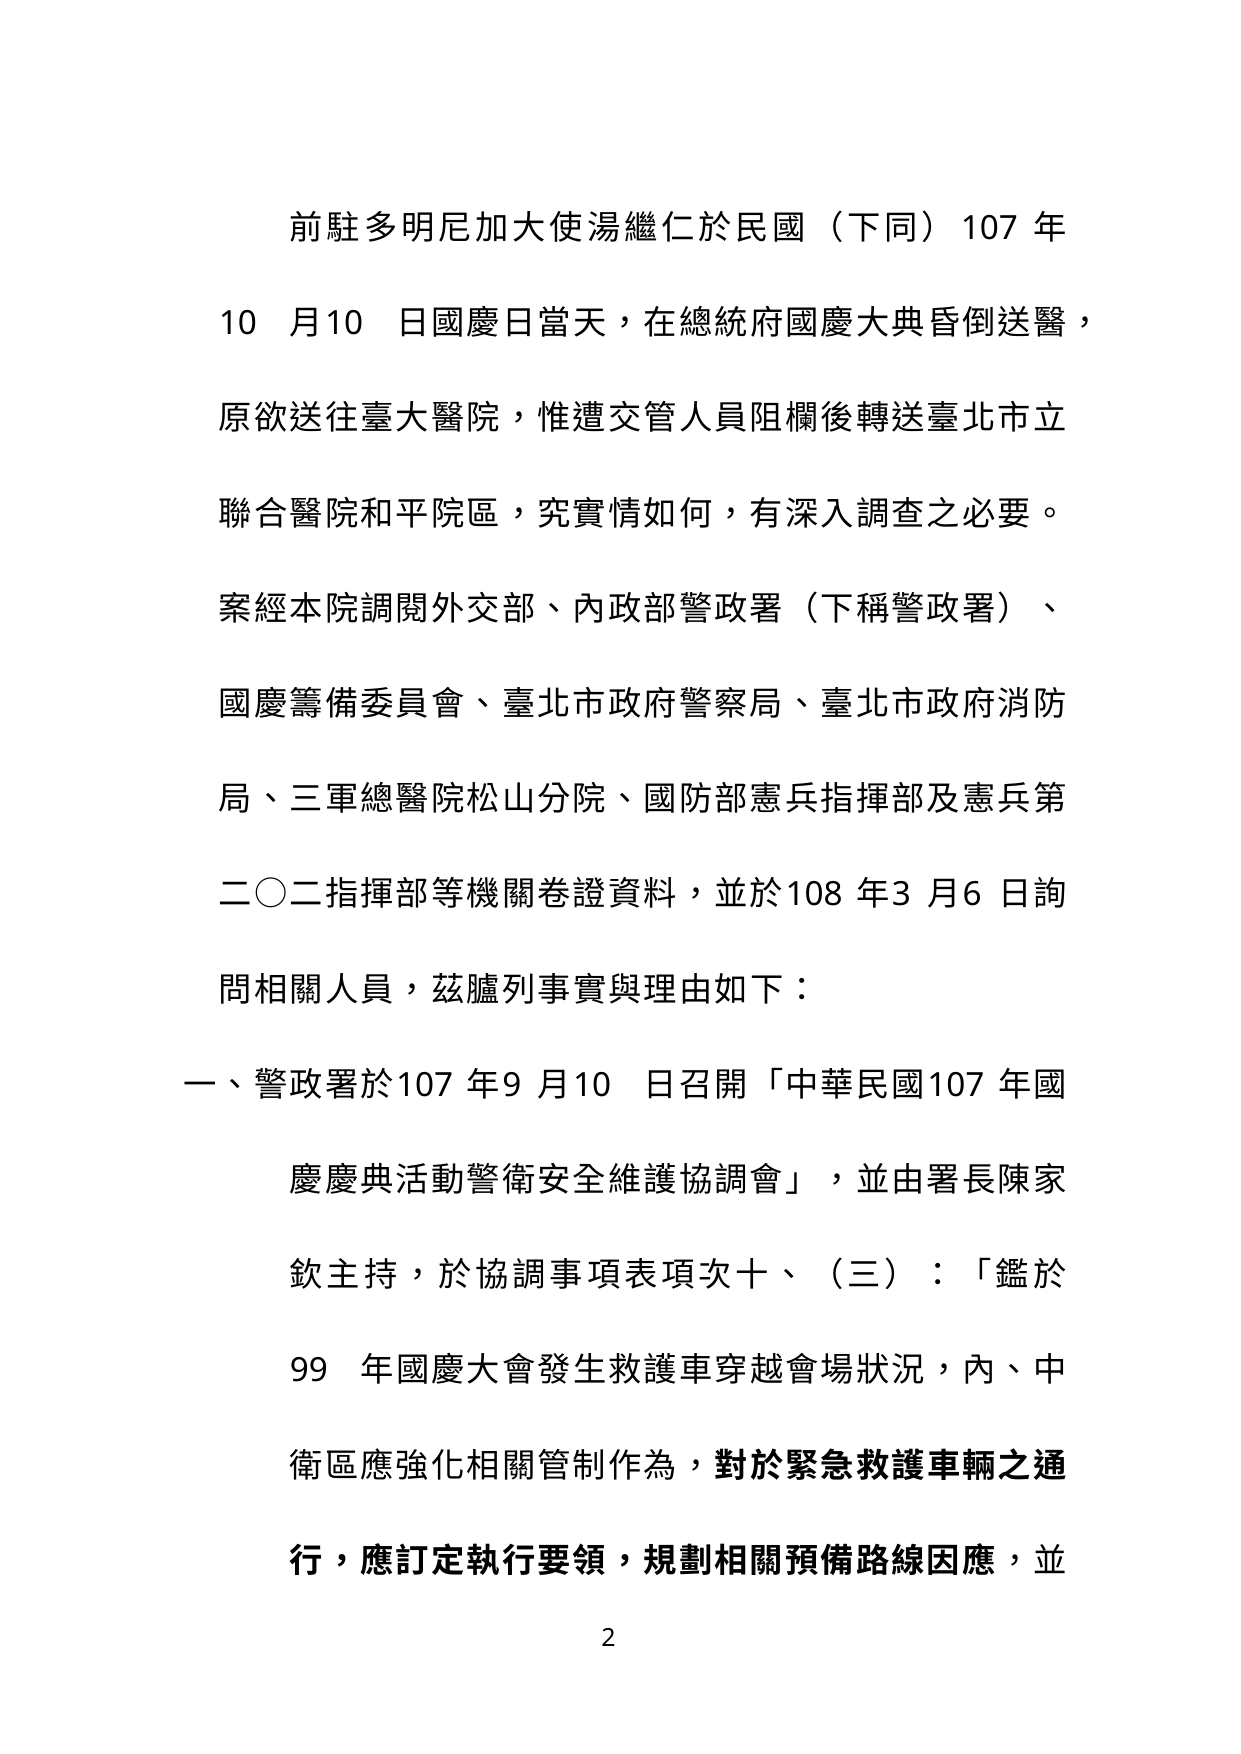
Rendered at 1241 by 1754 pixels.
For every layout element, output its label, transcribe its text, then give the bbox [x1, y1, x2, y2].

text 前駐多明尼加大使湯繼仁於民國（下同）107年10月10日國慶日當天，在總統府國慶大典昏倒送醫，原欲送往臺大醫院，惟遭交管人員阻欄後轉送臺北市立聯合醫院和平院區，究實情如何，有深入調查之必要。案經本院調閱外交部、內政部警政署（下稱警政署）、國慶籌備委員會、臺北市政府警察局、臺北市政府消防局、三軍總醫院松山分院、國防部憲兵指揮部及憲兵第二○二指揮部等機關卷證資料，並於108年3月6日詢問相關人員，茲臚列事實與理由如下： [219, 177, 1069, 1034]
